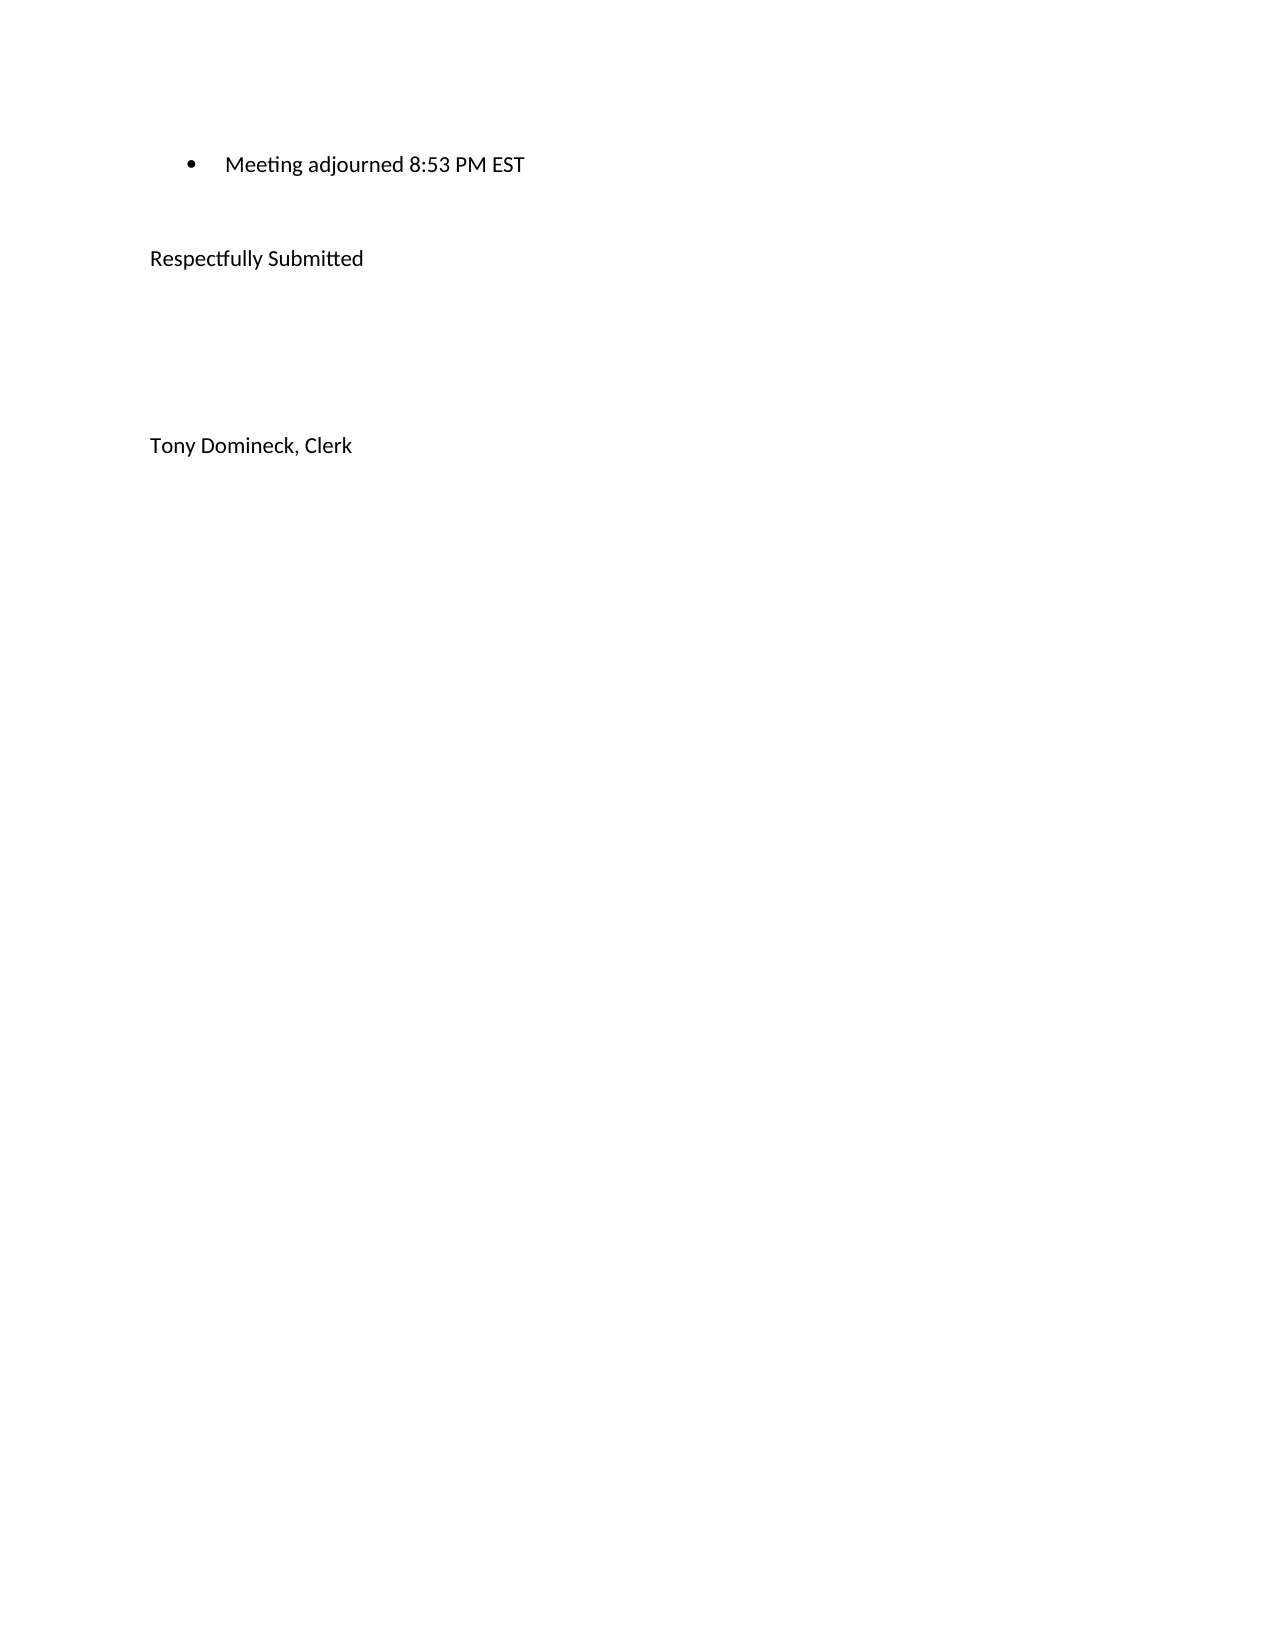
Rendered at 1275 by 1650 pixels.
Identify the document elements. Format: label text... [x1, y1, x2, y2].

list Meeting adjourned 8:53 PM EST [187, 150, 1125, 178]
text Tony Domineck, Clerk [150, 431, 1125, 459]
text Respectfully Submitted [150, 244, 1125, 272]
